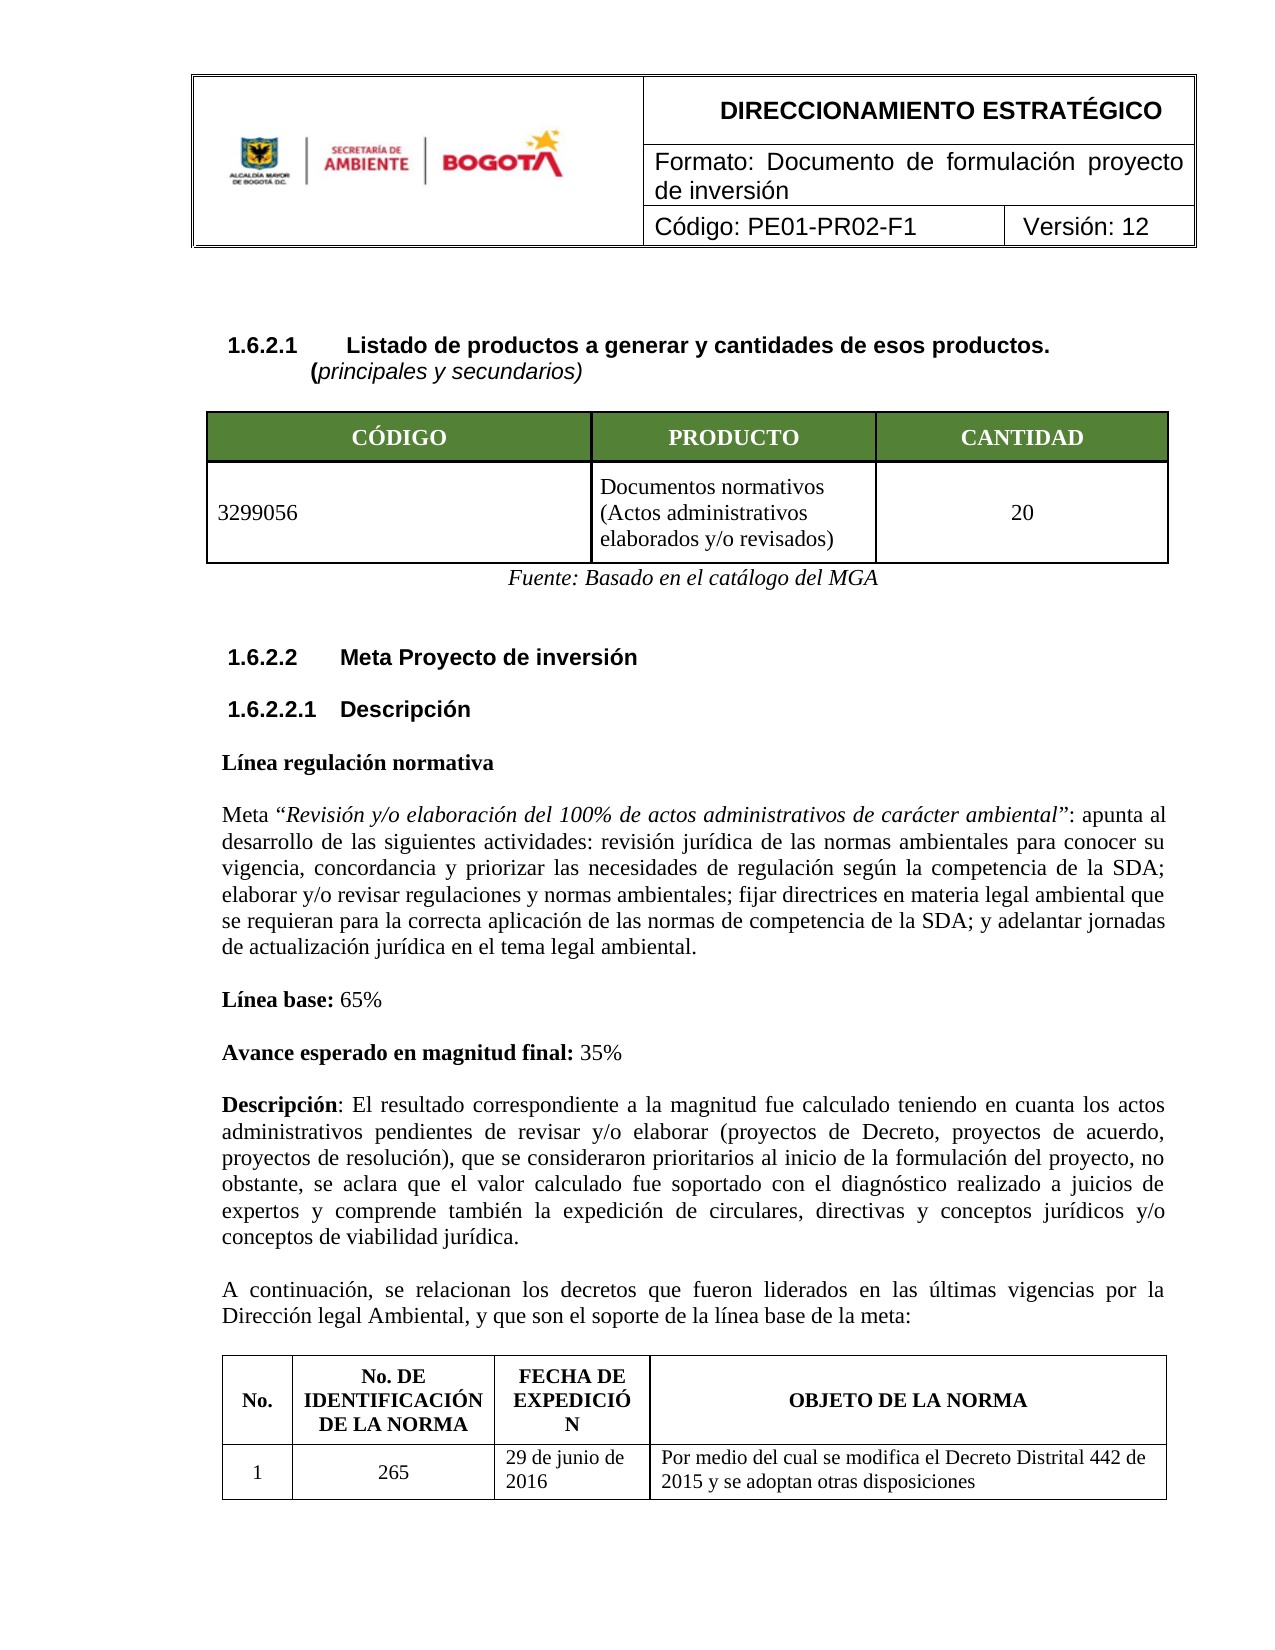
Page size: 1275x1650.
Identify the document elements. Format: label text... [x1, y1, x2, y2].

text A continuación, se relacionan los decretos que fueron liderados en las últimas vigencias por la Dirección legal Ambiental, y que son el soporte de la línea base de la meta: [222, 1276, 1167, 1329]
table_header FECHA DE EXPEDICIÓN [495, 1356, 649, 1444]
text Fuente: Basado en el catálogo del MGA [222, 564, 1167, 591]
table_cell 265 [293, 1445, 494, 1499]
text Avance esperado en magnitud final: 35% [222, 1039, 1167, 1065]
table_cell 3299056 [208, 463, 590, 562]
table_header No. DE IDENTIFICACIÓN DE LA NORMA [293, 1356, 494, 1444]
list (principales y secundarios) [310, 358, 1167, 385]
table_header CÓDIGO [208, 413, 590, 460]
table_cell Por medio del cual se modifica el Decreto Distrital 442 de 2015 y se adoptan otras disposiciones [651, 1445, 1166, 1499]
list Meta Proyecto de inversión [227, 643, 1167, 670]
table_cell 1 [223, 1445, 292, 1499]
table_cell Documentos normativos (Actos administrativos elaborados y/o revisados) [593, 463, 875, 562]
table_header OBJETO DE LA NORMA [651, 1356, 1166, 1444]
text Descripción: El resultado correspondiente a la magnitud fue calculado teniendo en cuanta los actos administrativos pendientes de revisar y/o elaborar (proyectos de Decreto, proyectos de acuerdo, proyectos de resolución), que se consideraron prioritarios al inicio de la formulación del proyecto, no obstante, se aclara que el valor calculado fue soportado con el diagnóstico realizado a juicios de expertos y comprende también la expedición de circulares, directivas y conceptos jurídicos y/o conceptos de viabilidad jurídica. [222, 1091, 1167, 1249]
text Línea base: 65% [222, 986, 1167, 1012]
table_header PRODUCTO [593, 413, 875, 460]
table_header CANTIDAD [877, 413, 1167, 460]
table_header No. [223, 1356, 292, 1444]
picture [203, 102, 595, 219]
list Descripción [227, 696, 1167, 722]
text Línea regulación normativa [222, 749, 1167, 775]
text Meta “Revisión y/o elaboración del 100% de actos administrativos de carácter ambiental”: apunta al desarrollo de las siguientes actividades: revisión jurídica de las normas ambientales para conocer su vigencia, concordancia y priorizar las necesidades de regulación según la competencia de la SDA; elaborar y/o revisar regulaciones y normas ambientales; fijar directrices en materia legal ambiental que se requieran para la correcta aplicación de las normas de competencia de la SDA; y adelantar jornadas de actualización jurídica en el tema legal ambiental. [222, 802, 1167, 960]
table_cell 29 de junio de 2016 [495, 1445, 649, 1499]
list Listado de productos a generar y cantidades de esos productos. [227, 332, 1167, 358]
table_cell 20 [877, 463, 1167, 562]
